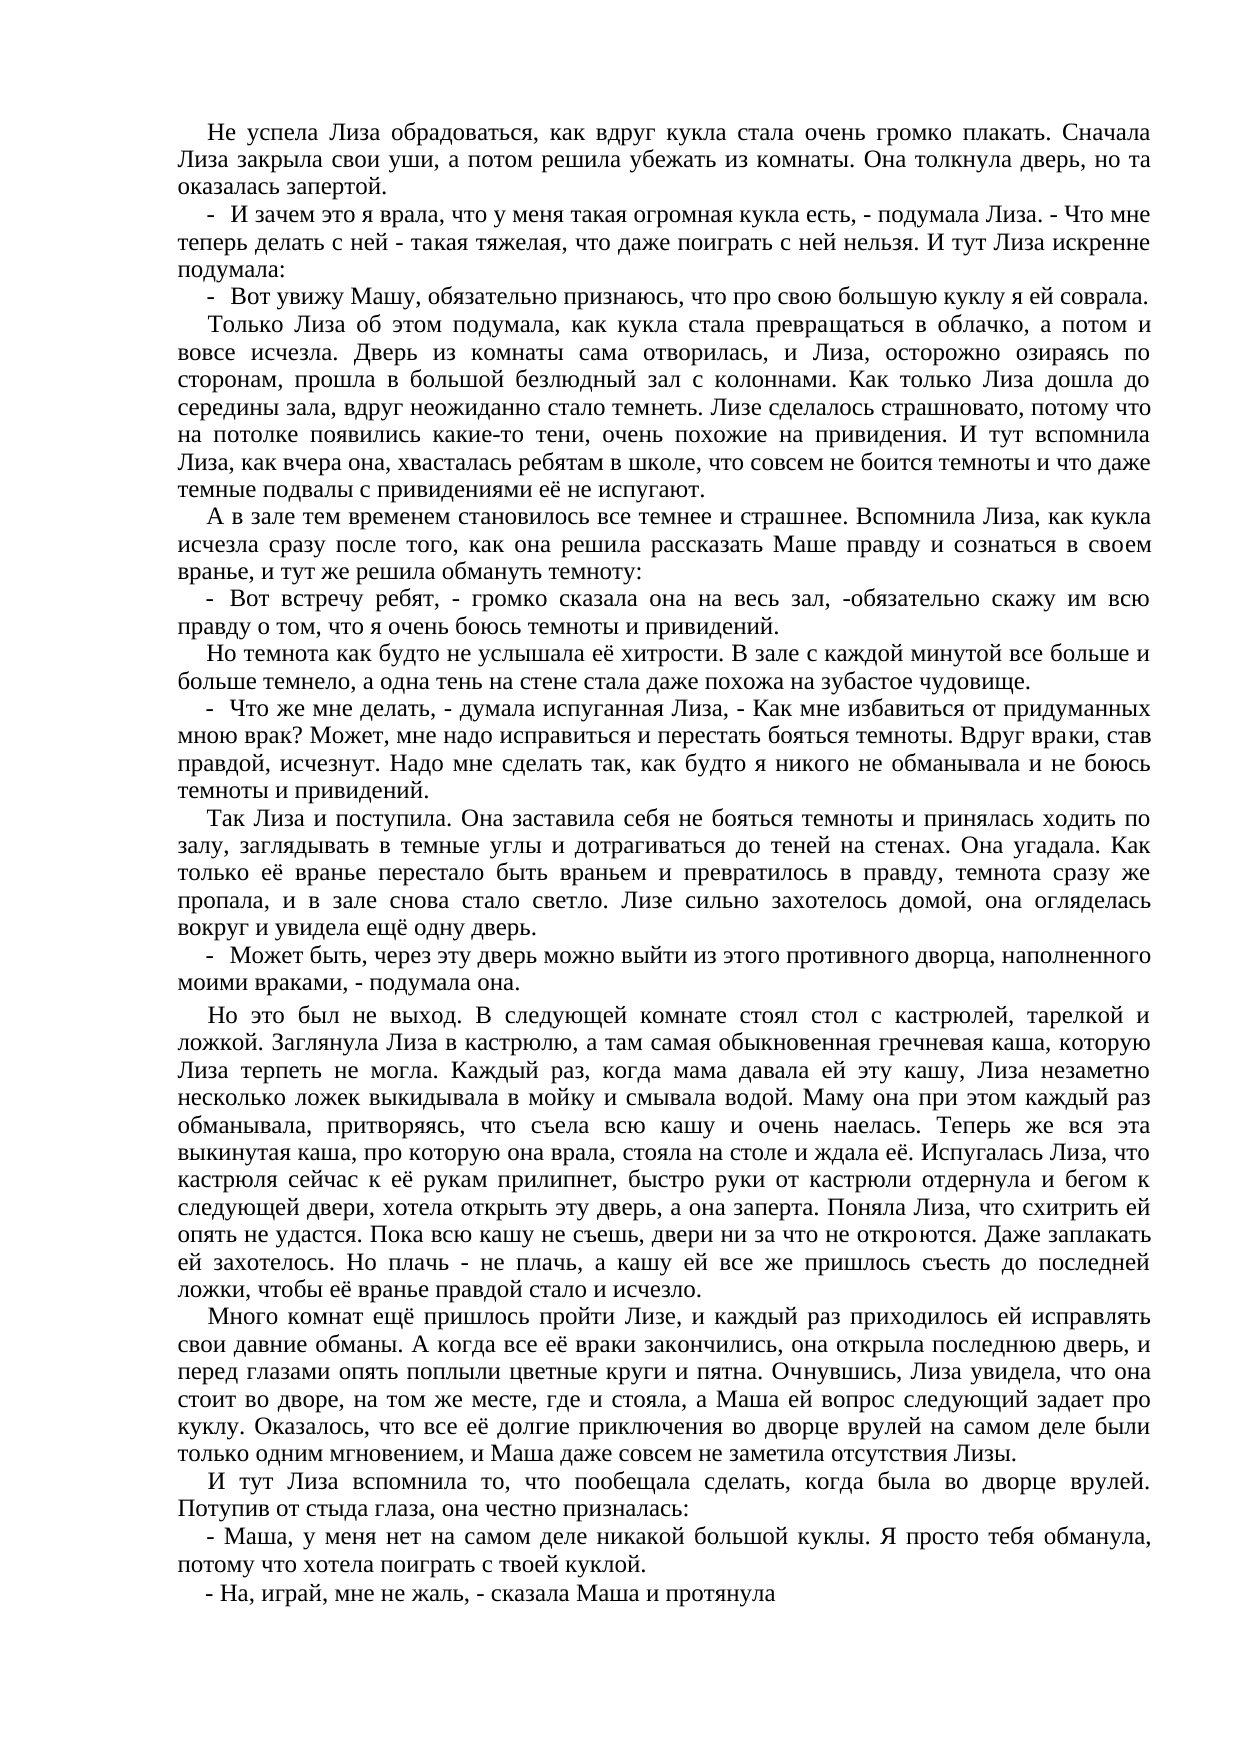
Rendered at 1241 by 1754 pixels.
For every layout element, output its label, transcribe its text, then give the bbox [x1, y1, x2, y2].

text - На, играй, мне не жаль, - сказала Маша и протянула [205, 1578, 1152, 1606]
text - Может быть, через эту дверь можно выйти из этого противного дворца, наполненного моими враками, - подумала она. [177, 941, 1152, 996]
text Но темнота как будто не услышала её хитрости. В зале с каждой минутой все больше и больше темнело, а одна тень на стене стала даже похожа на зубастое чудовище. [177, 640, 1152, 694]
text Много комнат ещё пришлось пройти Лизе, и каждый раз приходилось ей исправлять свои давние обманы. А когда все её враки закончились, она открыла последнюю дверь, и перед глазами опять поплыли цветные круги и пятна. Очнувшись, Лиза увидела, что она стоит во дворе, на том же месте, где и стояла, а Маша ей вопрос следующий задает про куклу. Оказалось, что все её долгие приключения во дворце врулей на самом деле были только одним мгновением, и Маша даже совсем не заметила отсутствия Лизы. [177, 1303, 1152, 1467]
text И тут Лиза вспомнила то, что пообещала сделать, когда была во дворце врулей. Потупив от стыда глаза, она честно призналась: [177, 1467, 1152, 1522]
text Не успела Лиза обрадоваться, как вдруг кукла стала очень громко плакать. Сначала Лиза закрыла свои уши, а потом решила убежать из комнаты. Она толкнула дверь, но та оказалась запертой. [177, 118, 1152, 200]
list Вот увижу Машу, обязательно признаюсь, что про свою большую куклу я ей соврала. [177, 283, 1152, 310]
list И зачем это я врала, что у меня такая огромная кукла есть, - подумала Лиза. - Что мне теперь делать с ней - такая тяжелая, что даже поиграть с ней нельзя. И тут Лиза искренне подумала: [177, 201, 1152, 283]
text А в зале тем временем становилось все темнее и страшнее. Вспомнила Лиза, как кукла исчезла сразу после того, как она решила рассказать Маше правду и сознаться в своем вранье, и тут же решила обмануть темноту: [177, 503, 1152, 585]
text - Что же мне делать, - думала испуганная Лиза, - Как мне избавиться от придуманных мною врак? Может, мне надо исправиться и перестать бояться темноты. Вдруг враки, став правдой, исчезнут. Надо мне сделать так, как будто я никого не обманывала и не боюсь темноты и привидений. [177, 694, 1152, 804]
text - Маша, у меня нет на самом деле никакой большой куклы. Я просто тебя обманула, потому что хотела поиграть с твоей куклой. [177, 1523, 1152, 1578]
text Но это был не выход. В следующей комнате стоял стол с кастрюлей, тарелкой и ложкой. Заглянула Лиза в кастрюлю, а там самая обыкновенная гречневая каша, которую Лиза терпеть не могла. Каждый раз, когда мама давала ей эту кашу, Лиза незаметно несколько ложек выкидывала в мойку и смывала водой. Маму она при этом каждый раз обманывала, притворяясь, что съела всю кашу и очень наелась. Теперь же вся эта выкинутая каша, про которую она врала, стояла на столе и ждала её. Испугалась Лиза, что кастрюля сейчас к её рукам прилипнет, быстро руки от кастрюли отдернула и бегом к следующей двери, хотела открыть эту дверь, а она заперта. Поняла Лиза, что схитрить ей опять не удастся. Пока всю кашу не съешь, двери ни за что не откроются. Даже заплакать ей захотелось. Но плачь - не плачь, а кашу ей все же пришлось съесть до последней ложки, чтобы её вранье правдой стало и исчезло. [177, 1002, 1152, 1303]
text Только Лиза об этом подумала, как кукла стала превращаться в облачко, а потом и вовсе исчезла. Дверь из комнаты сама отворилась, и Лиза, осторожно озираясь по сторонам, прошла в большой безлюдный зал с колоннами. Как только Лиза дошла до середины зала, вдруг неожиданно стало темнеть. Лизе сделалось страшновато, потому что на потолке появились какие-то тени, очень похожие на привидения. И тут вспомнила Лиза, как вчера она, хвасталась ребятам в школе, что совсем не боится темноты и что даже темные подвалы с привидениями её не испугают. [177, 311, 1152, 503]
text Так Лиза и поступила. Она заставила себя не бояться темноты и принялась ходить по залу, заглядывать в темные углы и дотрагиваться до теней на стенах. Она угадала. Как только её вранье перестало быть враньем и превратилось в правду, темнота сразу же пропала, и в зале снова стало светло. Лизе сильно захотелось домой, она огляделась вокруг и увидела ещё одну дверь. [177, 804, 1152, 941]
text - Вот встречу ребят, - громко сказала она на весь зал, -обязательно скажу им всю правду о том, что я очень боюсь темноты и привидений. [177, 585, 1152, 640]
